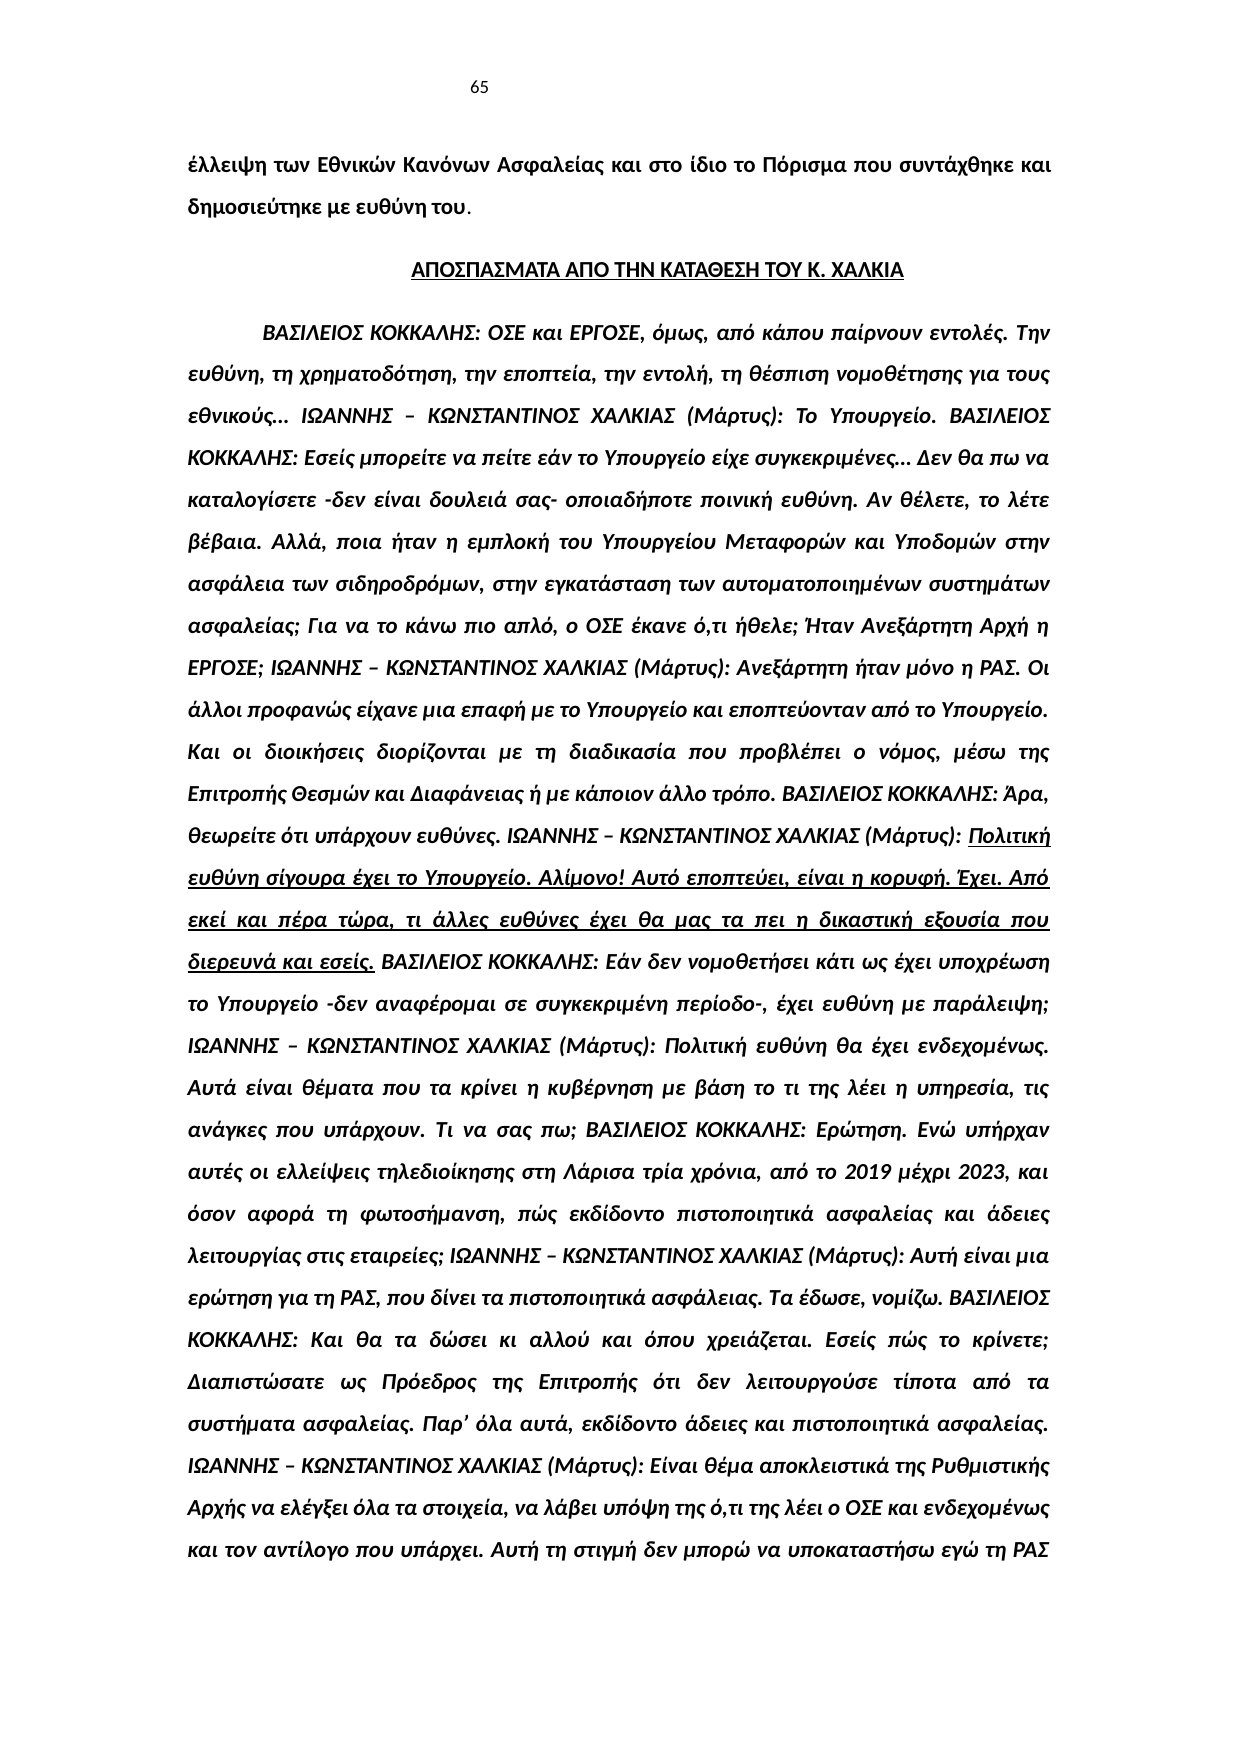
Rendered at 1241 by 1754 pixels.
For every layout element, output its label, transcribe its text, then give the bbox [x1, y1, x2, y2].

text ΑΠΟΣΠΑΣΜΑΤΑ ΑΠΟ ΤΗΝ ΚΑΤΑΘΕΣΗ ΤΟΥ Κ. ΧΑΛΚΙΑ [187, 255, 1053, 283]
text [187, 318, 1053, 1563]
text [187, 150, 1053, 220]
